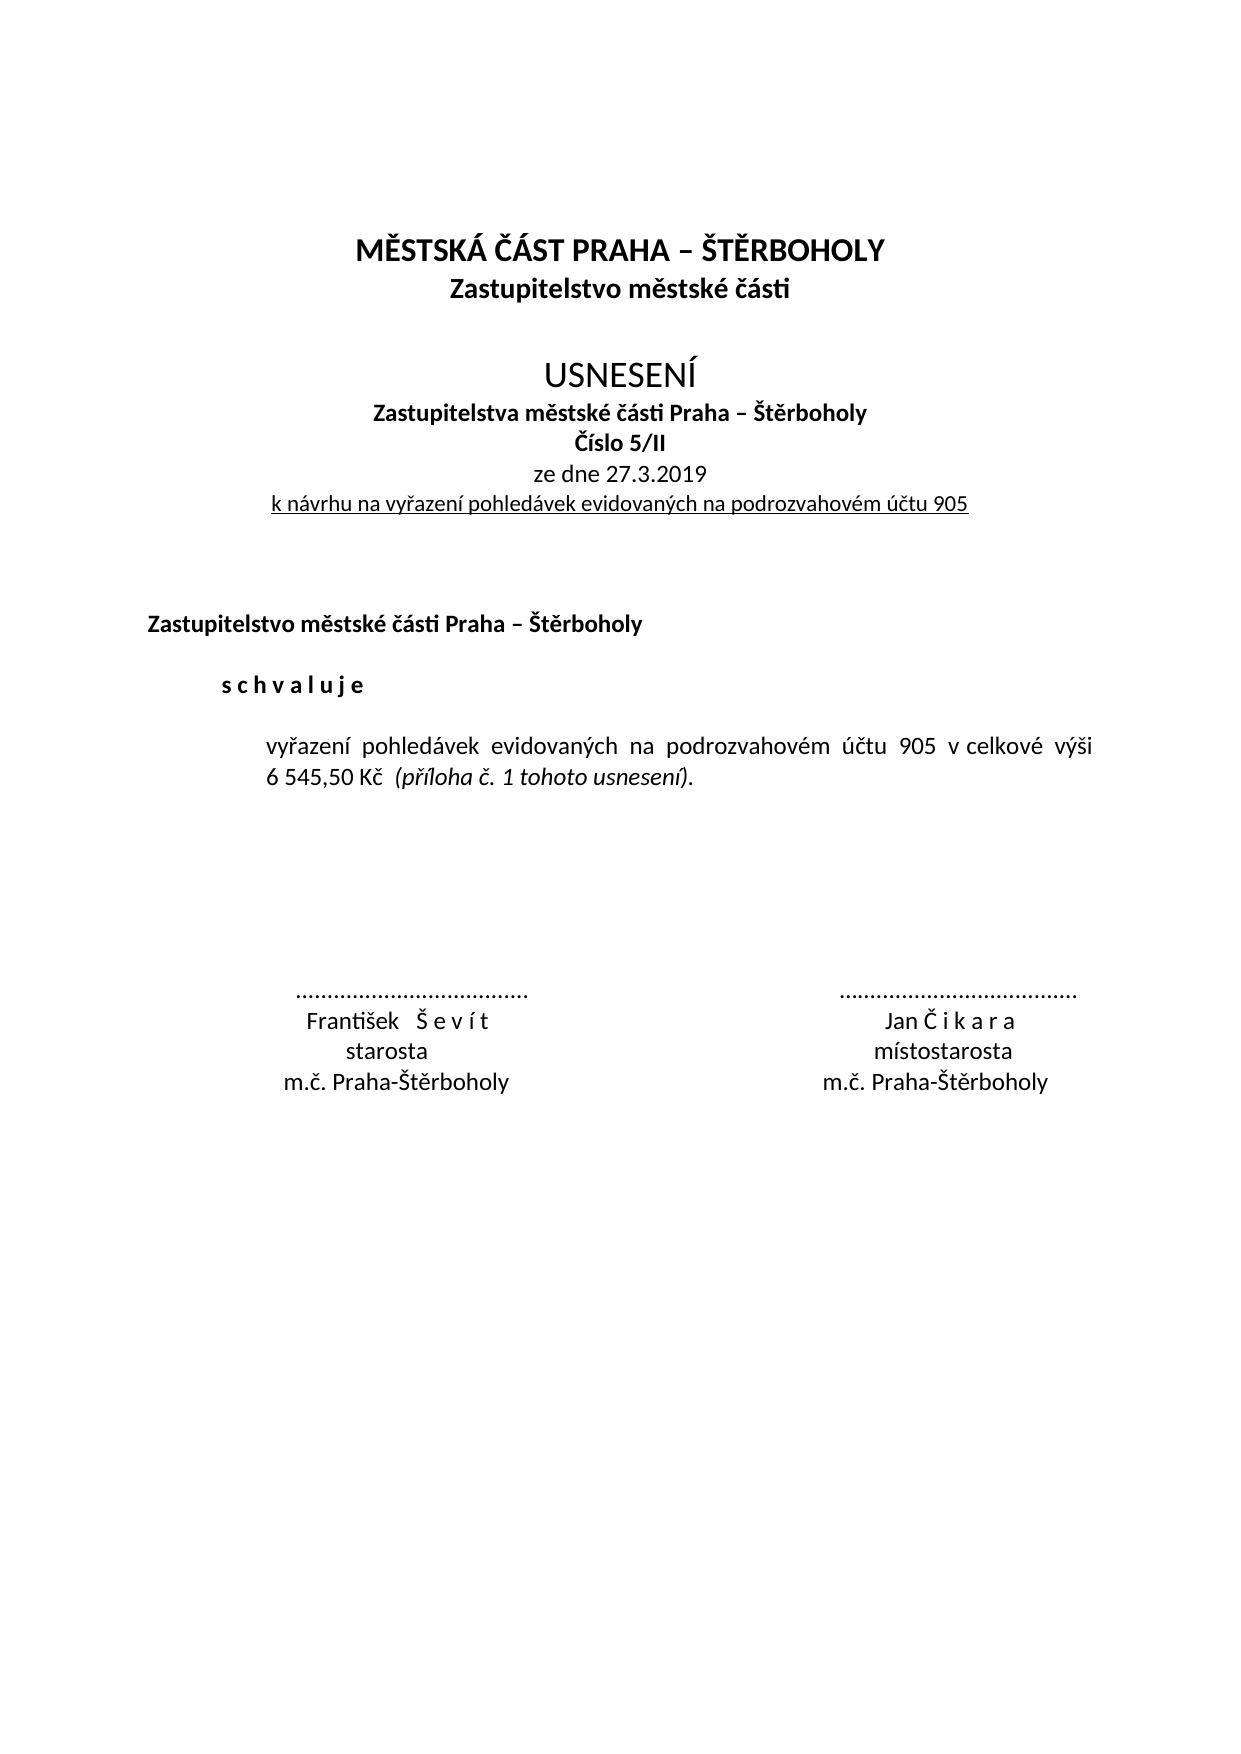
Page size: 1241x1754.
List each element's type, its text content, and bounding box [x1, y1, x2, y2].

text vyřazení pohledávek evidovaných na podrozvahovém účtu 905 v celkové výši 6 545,50 Kč (příloha č. 1 tohoto usnesení). [266, 730, 1093, 791]
text Číslo 5/II [148, 428, 1093, 458]
title Usnesení [148, 351, 1093, 397]
text starosta místostarosta [148, 1036, 1093, 1066]
title Zastupitelstvo městské části [148, 270, 1093, 305]
title Městská část Praha – Štěrboholy [148, 229, 1093, 270]
text ..................................... …................................... [221, 974, 1093, 1005]
subtitle Zastupitelstva městské části Praha – Štěrboholy [148, 397, 1093, 428]
text k návrhu na vyřazení pohledávek evidovaných na podrozvahovém účtu 905 [148, 489, 1093, 517]
text František Š e v í t Jan Č i k a r a [148, 1005, 1093, 1036]
subtitle Zastupitelstvo městské části Praha – Štěrboholy [148, 608, 1093, 639]
text m.č. Praha-Štěrboholy m.č. Praha-Štěrboholy [148, 1066, 1093, 1097]
text s c h v a l u j e [185, 669, 1093, 700]
text ze dne 27.3.2019 [148, 458, 1093, 489]
